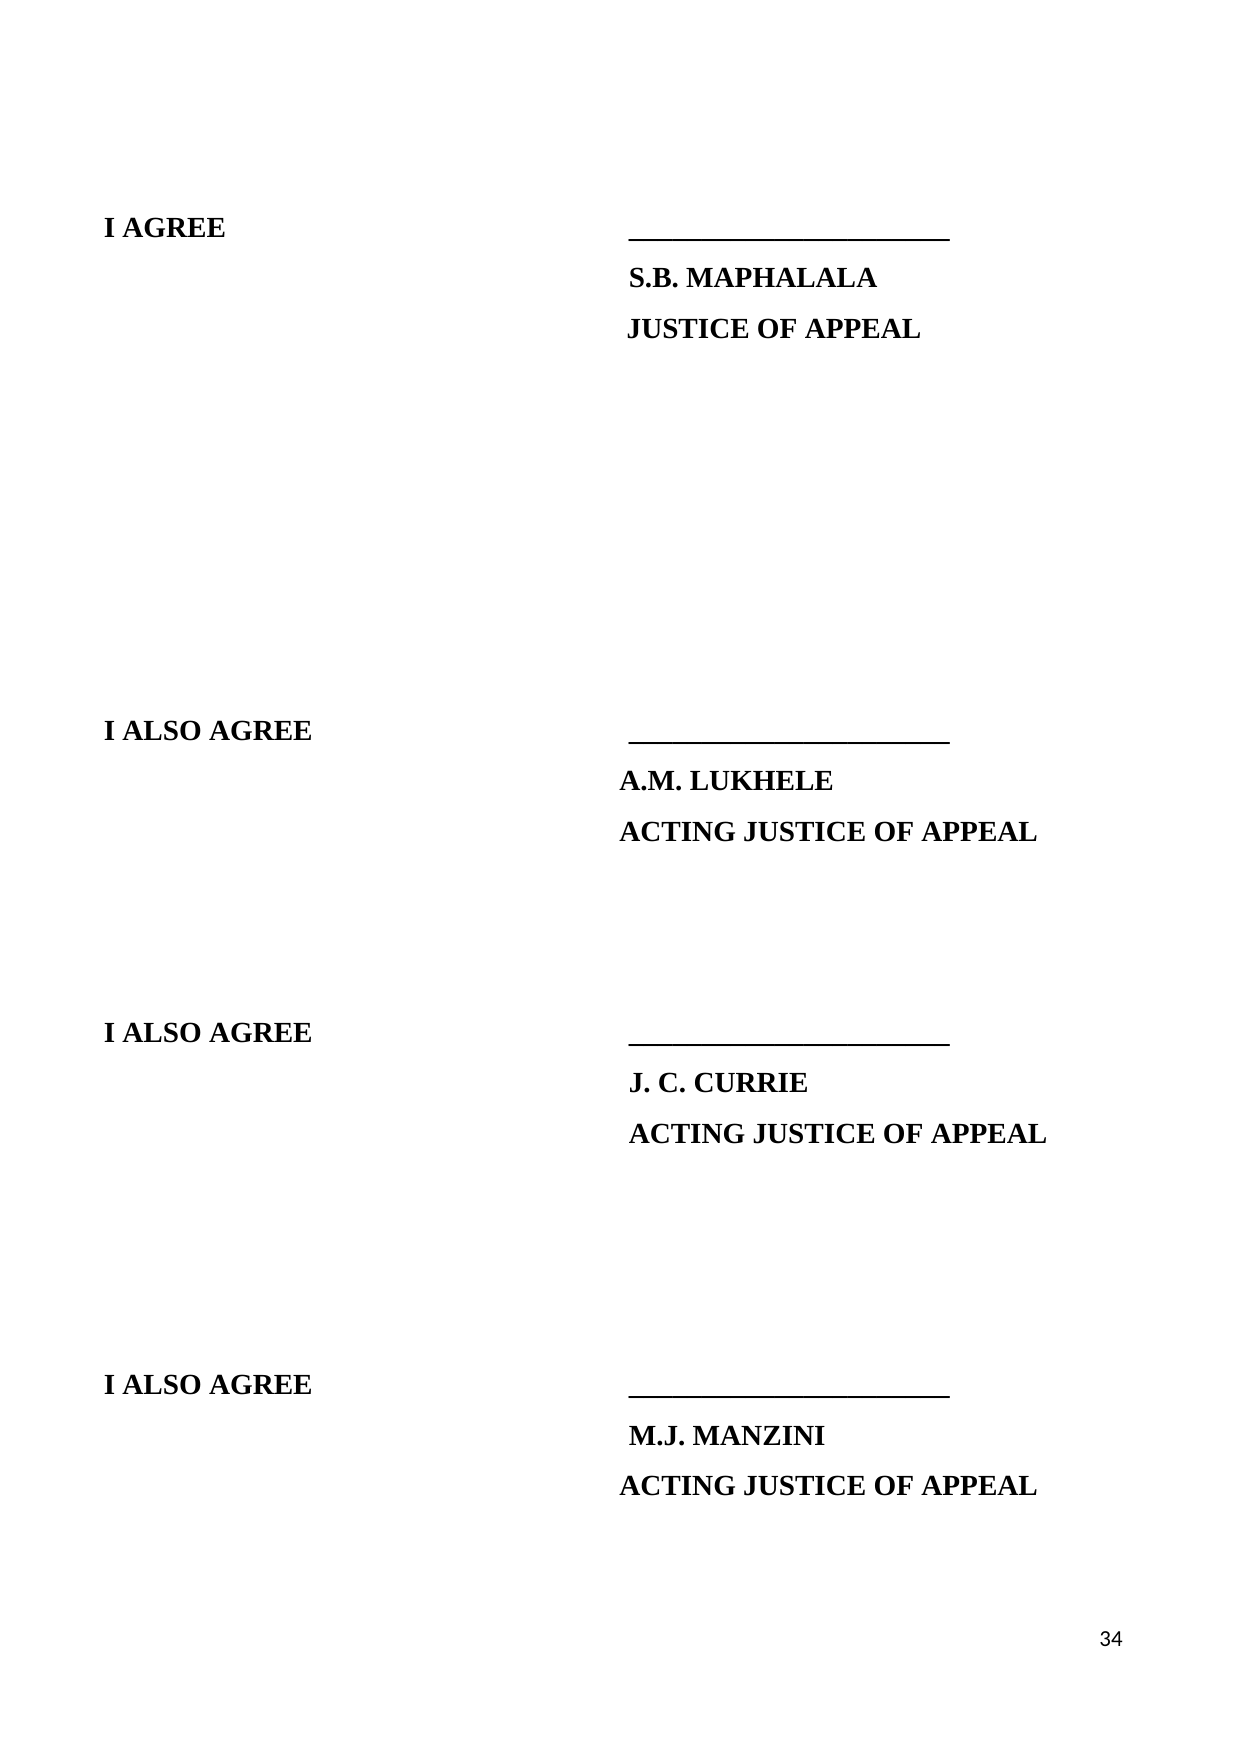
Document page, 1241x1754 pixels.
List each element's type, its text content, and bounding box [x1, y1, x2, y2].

text I ALSO AGREE ______________________ [103, 1367, 1122, 1401]
text J. C. CURRIE [553, 1065, 1122, 1099]
text A.M. LUKHELE [478, 763, 1122, 797]
text ACTING JUSTICE OF APPEAL [478, 814, 1122, 847]
text ACTING JUSTICE OF APPEAL [553, 1116, 1122, 1149]
text JUSTICE OF APPEAL [478, 311, 1122, 344]
text I ALSO AGREE ______________________ [103, 1015, 1122, 1049]
text S.B. MAPHALALA [628, 260, 1122, 294]
text ACTING JUSTICE OF APPEAL [478, 1468, 1122, 1501]
text M.J. MANZINI [628, 1418, 1122, 1451]
text I ALSO AGREE ______________________ [103, 713, 1122, 747]
text I AGREE ______________________ [103, 210, 1122, 244]
